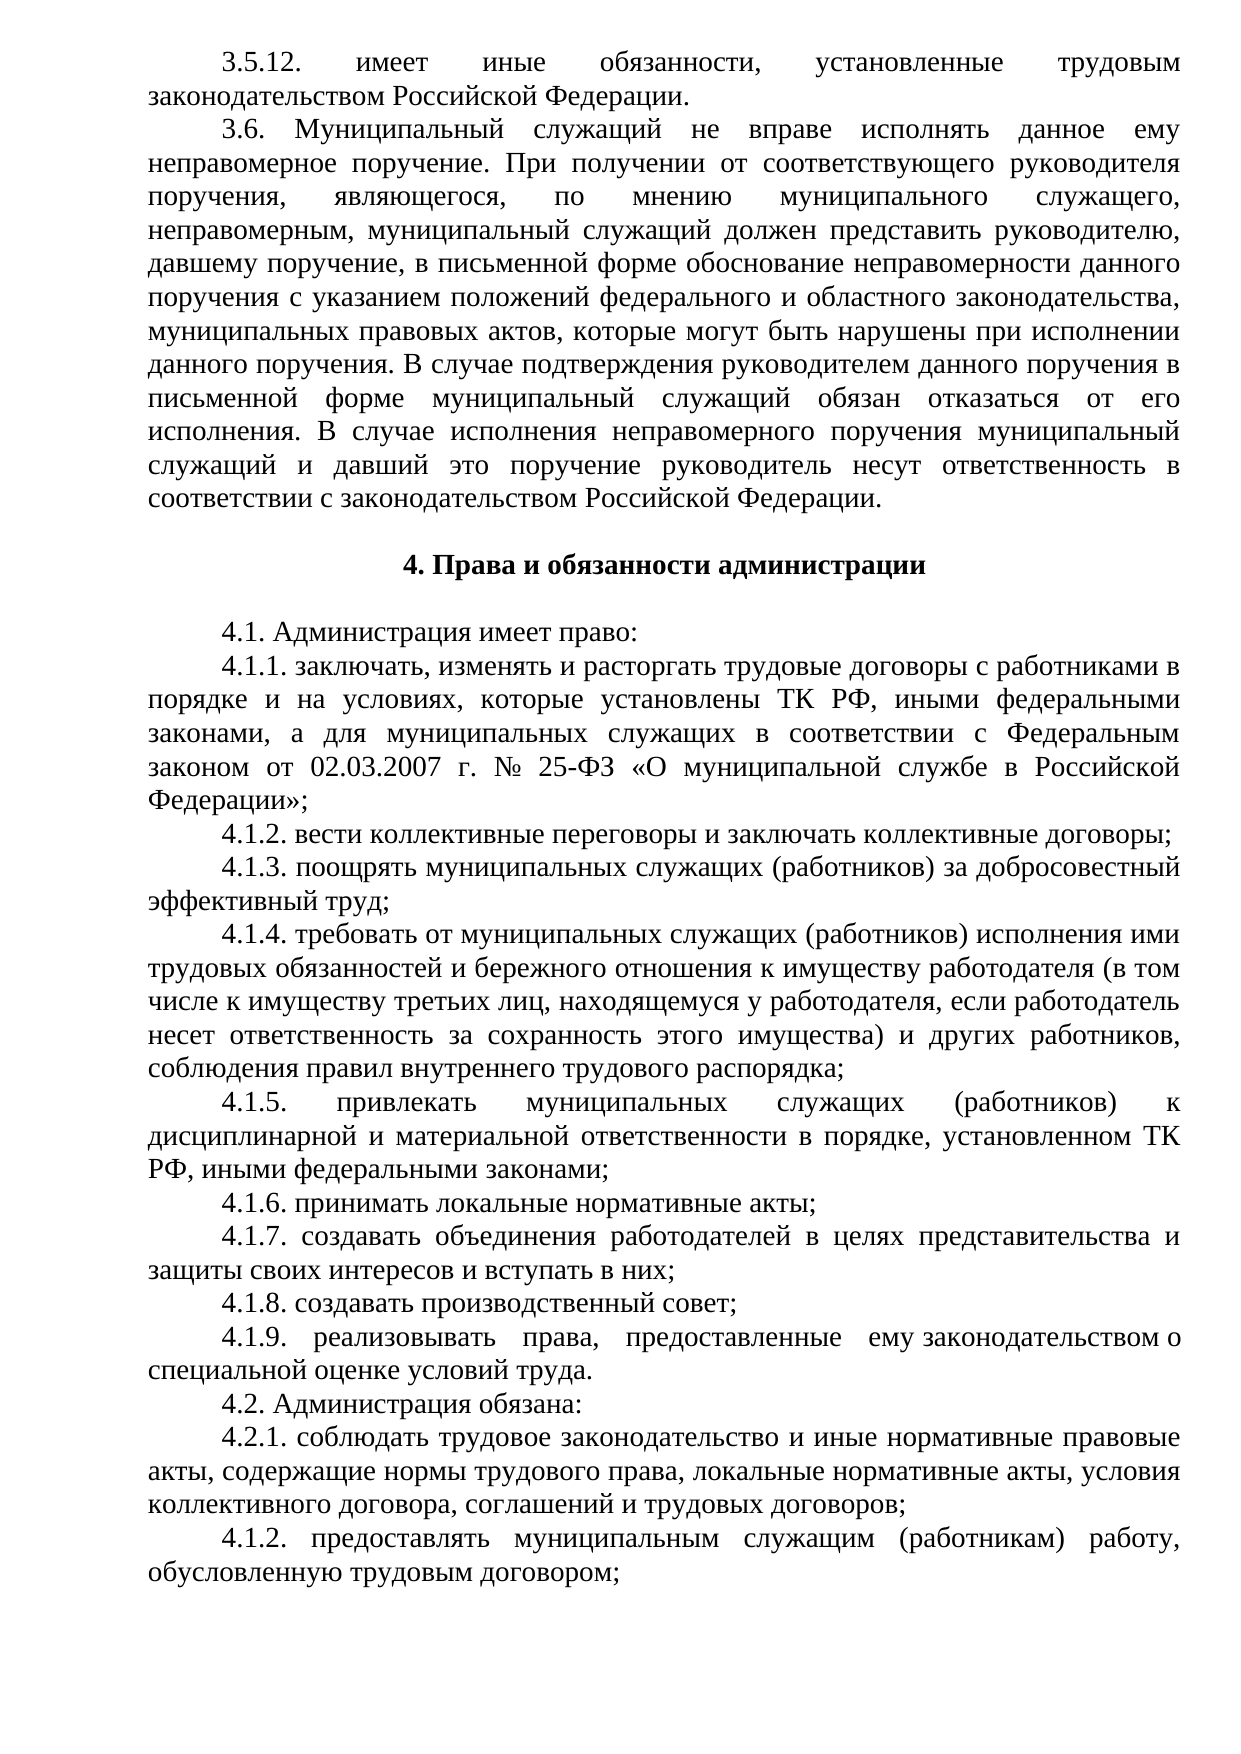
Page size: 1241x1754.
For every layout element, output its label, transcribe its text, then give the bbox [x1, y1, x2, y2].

text 4.1.9. реализовывать права, предоставленные ему законодательством о специальной оценке условий труда. [148, 1319, 1181, 1386]
text 4.2.1. соблюдать трудовое законодательство и иные нормативные правовые акты, содержащие нормы трудового права, локальные нормативные акты, условия коллективного договора, соглашений и трудовых договоров; [148, 1419, 1181, 1520]
text 4.1.2. вести коллективные переговоры и заключать коллективные договоры; [148, 816, 1181, 849]
text 4.1.2. предоставлять муниципальным служащим (работникам) работу, обусловленную трудовым договором; [148, 1520, 1181, 1587]
text 4.1.4. требовать от муниципальных служащих (работников) исполнения ими трудовых обязанностей и бережного отношения к имуществу работодателя (в том числе к имуществу третьих лиц, находящемуся у работодателя, если работодатель несет ответственность за сохранность этого имущества) и других работников, соблюдения правил внутреннего трудового распорядка; [148, 916, 1181, 1084]
text 4. Права и обязанности администрации [148, 547, 1181, 581]
text 3.6. Муниципальный служащий не вправе исполнять данное ему неправомерное поручение. При получении от соответствующего руководителя поручения, являющегося, по мнению муниципального служащего, неправомерным, муниципальный служащий должен представить руководителю, давшему поручение, в письменной форме обоснование неправомерности данного поручения с указанием положений федерального и областного законодательства, муниципальных правовых актов, которые могут быть нарушены при исполнении данного поручения. В случае подтверждения руководителем данного поручения в письменной форме муниципальный служащий обязан отказаться от его исполнения. В случае исполнения неправомерного поручения муниципальный служащий и давший это поручение руководитель несут ответственность в соответствии с законодательством Российской Федерации. [148, 111, 1181, 514]
text 4.1.3. поощрять муниципальных служащих (работников) за добросовестный эффективный труд; [148, 849, 1181, 916]
text 4.1.1. заключать, изменять и расторгать трудовые договоры с работниками в порядке и на условиях, которые установлены ТК РФ, иными федеральными законами, а для муниципальных служащих в соответствии с Федеральным законом от 02.03.2007 г. № 25-ФЗ «О муниципальной службе в Российской Федерации»; [148, 648, 1181, 816]
text 3.5.12. имеет иные обязанности, установленные трудовым законодательством Российской Федерации. [148, 44, 1181, 111]
text 4.1.7. создавать объединения работодателей в целях представительства и защиты своих интересов и вступать в них; [148, 1218, 1181, 1285]
text 4.2. Администрация обязана: [148, 1386, 1181, 1419]
text 4.1.8. создавать производственный совет; [148, 1285, 1181, 1319]
text 4.1.6. принимать локальные нормативные акты; [148, 1185, 1181, 1218]
text 4.1. Администрация имеет право: [148, 614, 1181, 648]
text 4.1.5. привлекать муниципальных служащих (работников) к дисциплинарной и материальной ответственности в порядке, установленном ТК РФ, иными федеральными законами; [148, 1084, 1181, 1185]
